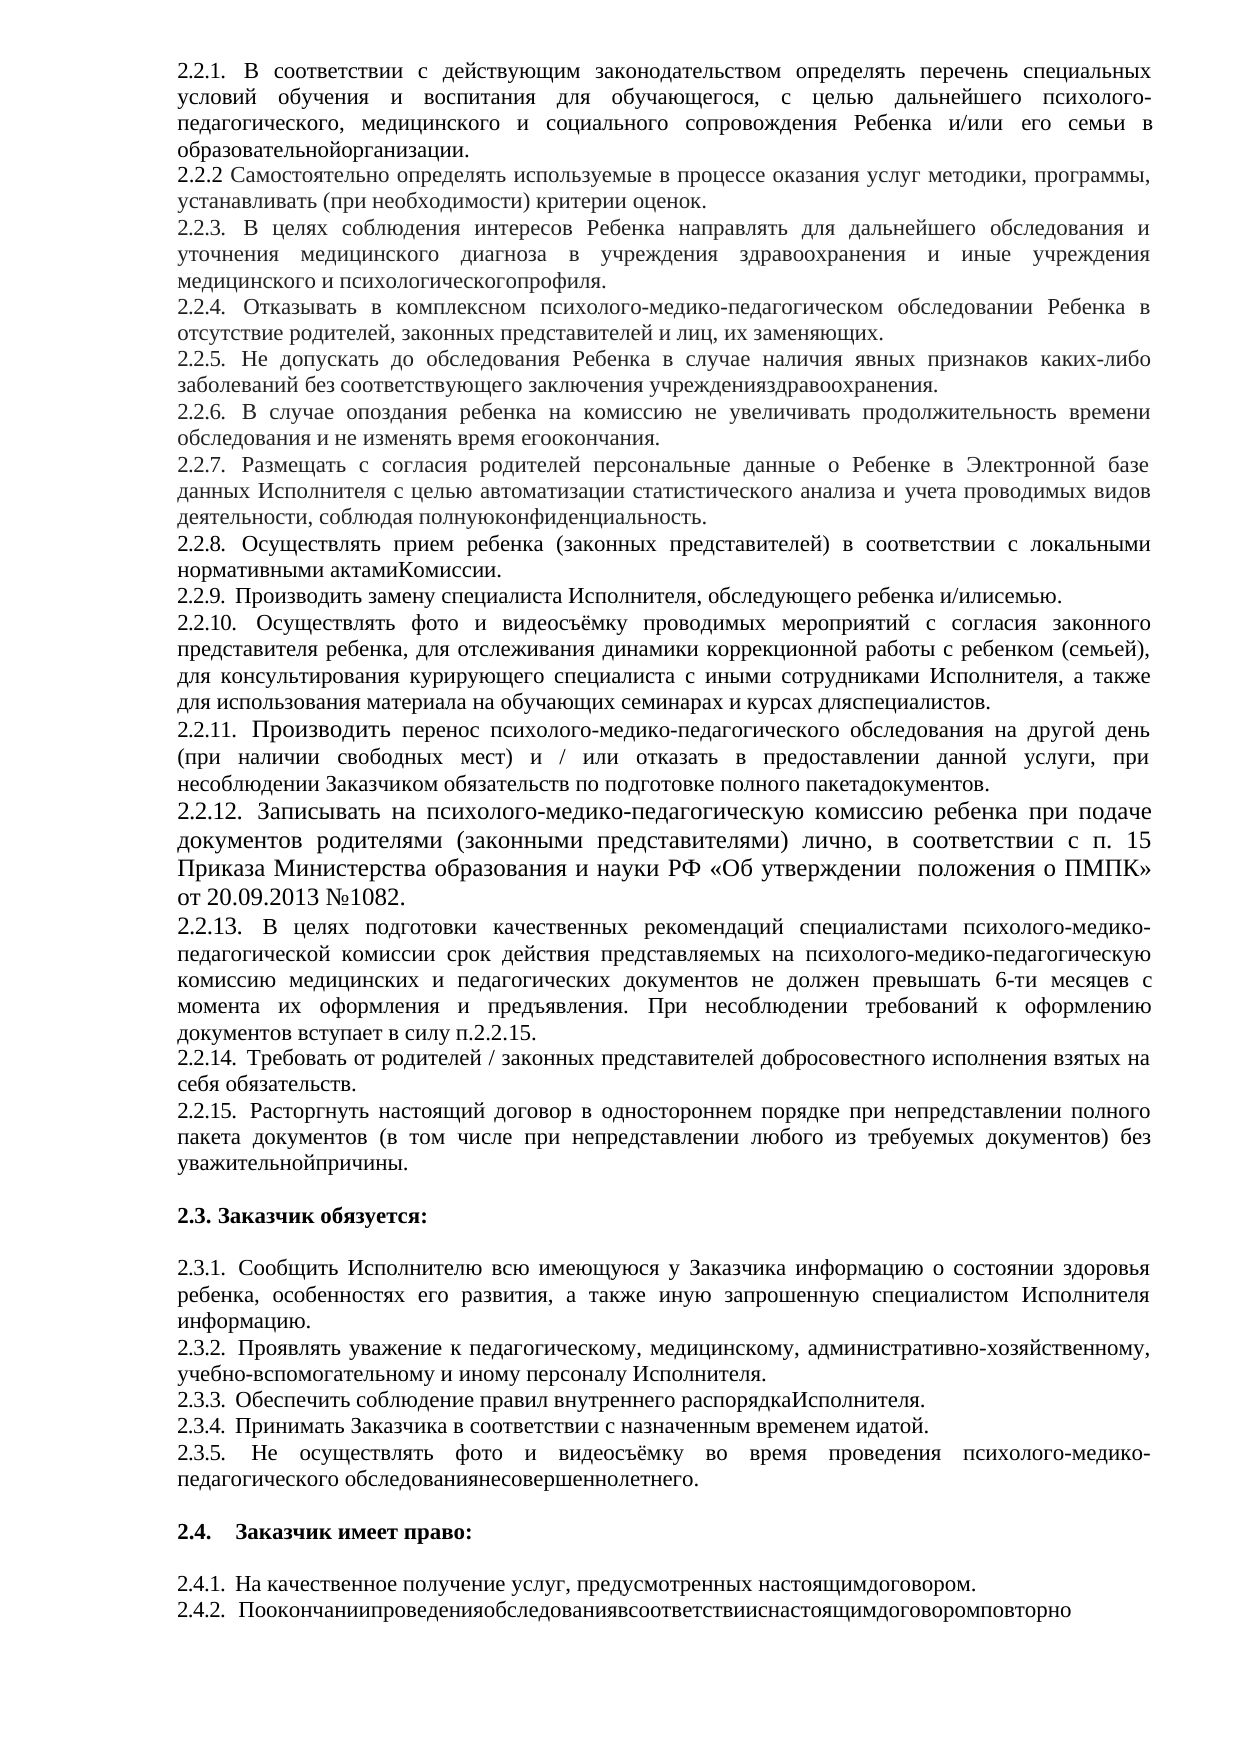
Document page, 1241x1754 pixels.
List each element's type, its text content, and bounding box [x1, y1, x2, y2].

list Осуществлять прием ребенка (законных представителей) в соответствии с локальными нормативными актамиКомиссии. [177, 530, 1152, 582]
list Сообщить Исполнителю всю имеющуюся у Заказчика информацию о состоянии здоровья ребенка, особенностях его развития, а также иную запрошенную специалистом Исполнителя информацию. [177, 1254, 1151, 1333]
text 2.2.2 Самостоятельно определять используемые в процессе оказания услуг методики, программы, устанавливать (при необходимости) критерии оценок. [177, 162, 1152, 214]
list Отказывать в комплексном психолого-медико-педагогическом обследовании Ребенка в отсутствие родителей, законных представителей и лиц, их заменяющих. [177, 293, 1152, 346]
list Производить перенос психолого-медико-педагогического обследования на другой день (при наличии свободных мест) и / или отказать в предоставлении данной услуги, при несоблюдении Заказчиком обязательств по подготовке полного пакетадокументов. [177, 714, 1151, 796]
list Поокончаниипроведенияобследованиявсоответствииснастоящимдоговоромповторно [177, 1597, 1240, 1623]
list Осуществлять фото и видеосъёмку проводимых мероприятий с согласия законного представителя ребенка, для отслеживания динамики коррекционной работы с ребенком (семьей), для консультирования курирующего специалиста с иными сотрудниками Исполнителя, а также для использования материала на обучающих семинарах и курсах дляспециалистов. [177, 609, 1152, 714]
subtitle Заказчик имеет право: [177, 1518, 1240, 1544]
list В соответствии с действующим законодательством определять перечень специальных условий обучения и воспитания для обучающегося, с целью дальнейшего психолого- педагогического, медицинского и социального сопровождения Ребенка и/или его семьи в образовательнойорганизации. [177, 57, 1153, 162]
list Расторгнуть настоящий договор в одностороннем порядке при непредставлении полного пакета документов (в том числе при непредставлении любого из требуемых документов) без уважительнойпричины. [177, 1097, 1152, 1176]
subtitle Заказчик обязуется: [177, 1202, 1240, 1229]
subtitle Записывать на психолого-медико-педагогическую комиссию ребенка при подаче документов родителями (законными представителями) лично, в соответствии с п. 15 Приказа Министерства образования и науки РФ «Об утверждении положения о ПМПК» от 20.09.2013 №1082. [177, 796, 1153, 911]
list Проявлять уважение к педагогическому, медицинскому, административно-хозяйственному, учебно-вспомогательному и иному персоналу Исполнителя. [177, 1333, 1151, 1386]
list В случае опоздания ребенка на комиссию не увеличивать продолжительность времени обследования и не изменять время егоокончания. [177, 398, 1152, 451]
list На качественное получение услуг, предусмотренных настоящимдоговором. [177, 1571, 1240, 1597]
list Требовать от родителей / законных представителей добросовестного исполнения взятых на себя обязательств. [177, 1045, 1152, 1097]
list Размещать с согласия родителей персональные данные о Ребенке в Электронной базе данных Исполнителя с целью автоматизации статистического анализа и учета проводимых видов деятельности, соблюдая полнуюконфиденциальность. [177, 451, 1151, 530]
list Производить замену специалиста Исполнителя, обследующего ребенка и/илисемью. [177, 583, 1240, 609]
list Принимать Заказчика в соответствии с назначенным временем идатой. [177, 1413, 1240, 1439]
list Не осуществлять фото и видеосъёмку во время проведения психолого-медико- педагогического обследованиянесовершеннолетнего. [177, 1439, 1152, 1492]
list Не допускать до обследования Ребенка в случае наличия явных признаков каких-либо заболеваний без соответствующего заключения учрежденияздравоохранения. [177, 346, 1153, 398]
list В целях соблюдения интересов Ребенка направлять для дальнейшего обследования и уточнения медицинского диагноза в учреждения здравоохранения и иные учреждения медицинского и психологическогопрофиля. [177, 214, 1151, 293]
list В целях подготовки качественных рекомендаций специалистами психолого-медико- педагогической комиссии срок действия представляемых на психолого-медико-педагогическую комиссию медицинских и педагогических документов не должен превышать 6-ти месяцев с момента их оформления и предъявления. При несоблюдении требований к оформлению документов вступает в силу п.2.2.15. [177, 911, 1152, 1045]
list Обеспечить соблюдение правил внутреннего распорядкаИсполнителя. [177, 1387, 1240, 1413]
